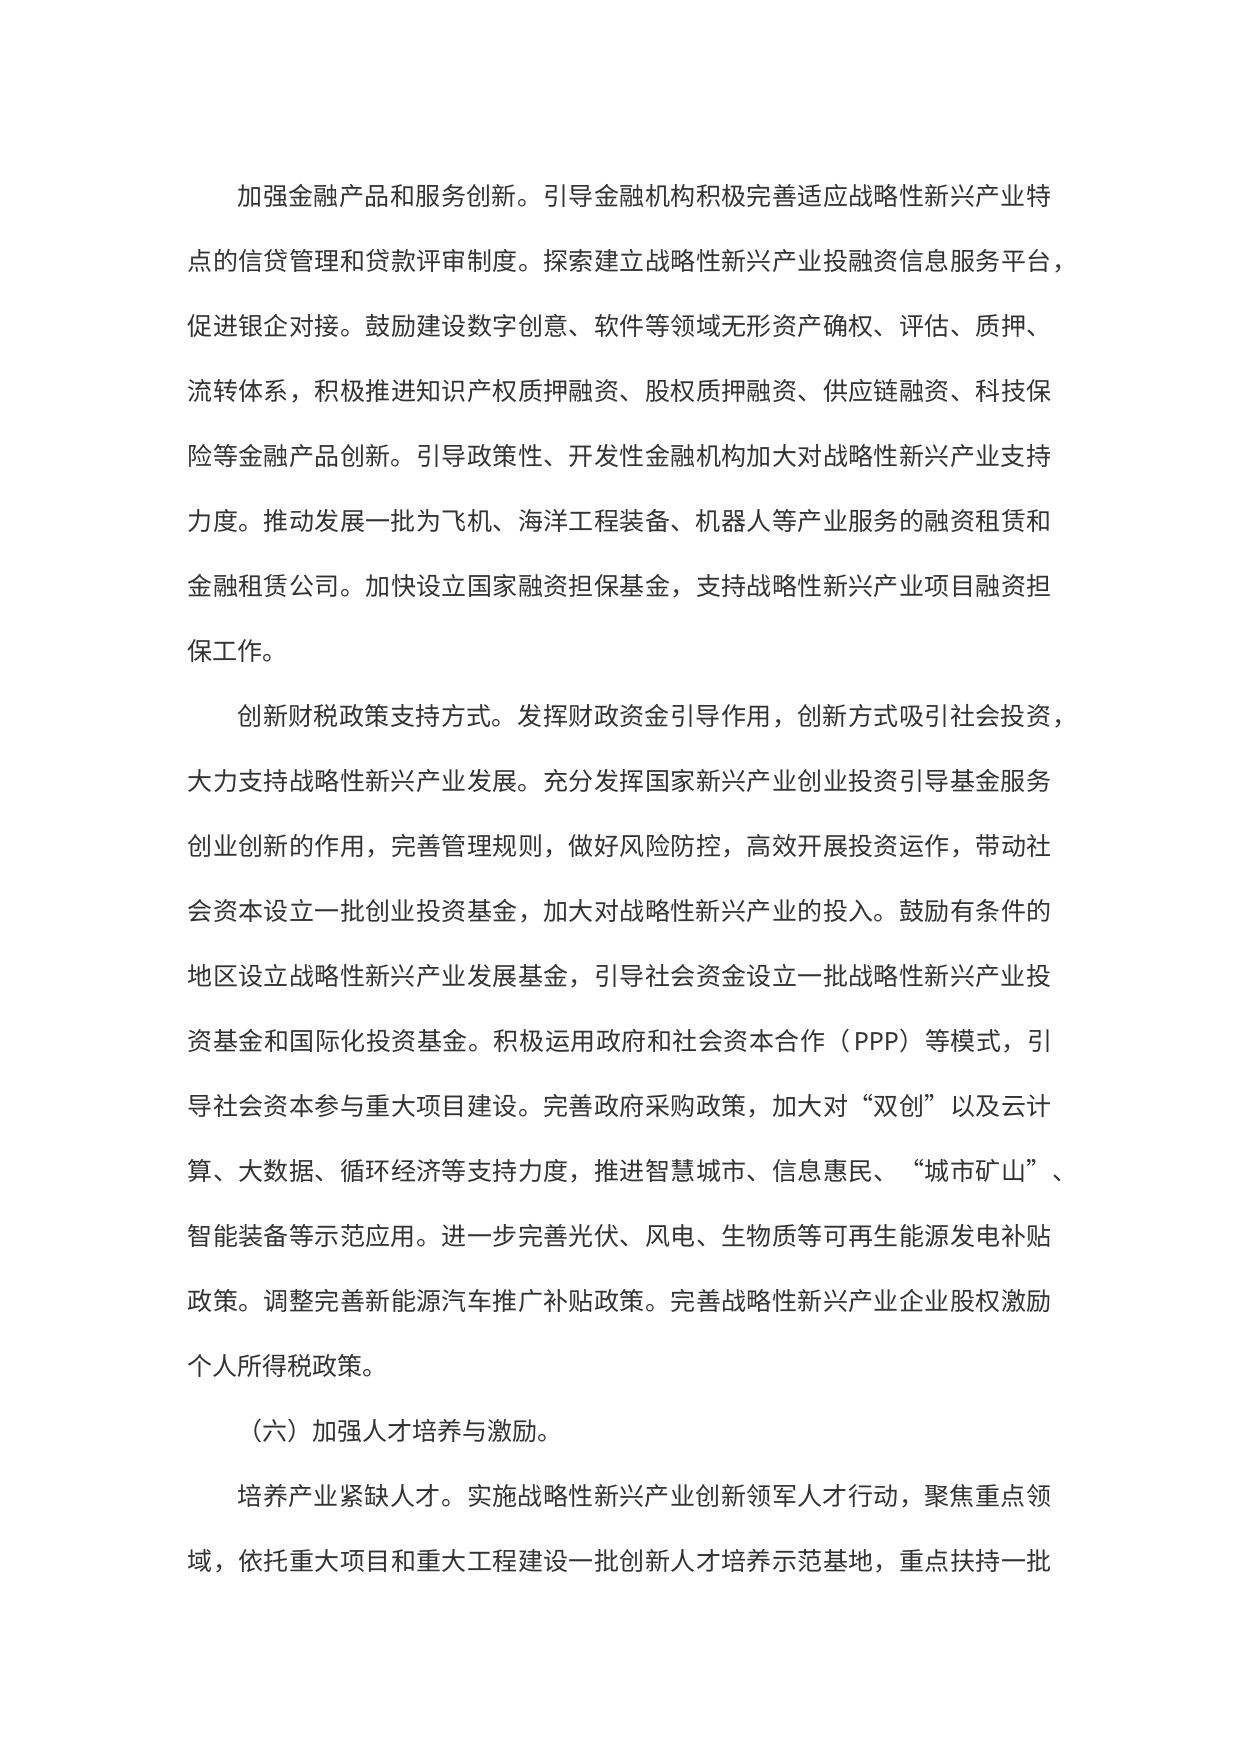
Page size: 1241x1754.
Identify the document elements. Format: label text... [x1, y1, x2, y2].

text 创新财税政策支持方式。发挥财政资金引导作用，创新方式吸引社会投资，大力支持战略性新兴产业发展。充分发挥国家新兴产业创业投资引导基金服务创业创新的作用，完善管理规则，做好风险防控，高效开展投资运作，带动社会资本设立一批创业投资基金，加大对战略性新兴产业的投入。鼓励有条件的地区设立战略性新兴产业发展基金，引导社会资金设立一批战略性新兴产业投资基金和国际化投资基金。积极运用政府和社会资本合作（PPP）等模式，引导社会资本参与重大项目建设。完善政府采购政策，加大对“双创”以及云计算、大数据、循环经济等支持力度，推进智慧城市、信息惠民、“城市矿山”、智能装备等示范应用。进一步完善光伏、风电、生物质等可再生能源发电补贴政策。调整完善新能源汽车推广补贴政策。完善战略性新兴产业企业股权激励个人所得税政策。 [187, 682, 1053, 1397]
text （六）加强人才培养与激励。 [187, 1397, 1053, 1462]
text 加强金融产品和服务创新。引导金融机构积极完善适应战略性新兴产业特点的信贷管理和贷款评审制度。探索建立战略性新兴产业投融资信息服务平台，促进银企对接。鼓励建设数字创意、软件等领域无形资产确权、评估、质押、流转体系，积极推进知识产权质押融资、股权质押融资、供应链融资、科技保险等金融产品创新。引导政策性、开发性金融机构加大对战略性新兴产业支持力度。推动发展一批为飞机、海洋工程装备、机器人等产业服务的融资租赁和金融租赁公司。加快设立国家融资担保基金，支持战略性新兴产业项目融资担保工作。 [187, 162, 1053, 682]
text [187, 1462, 1053, 1592]
